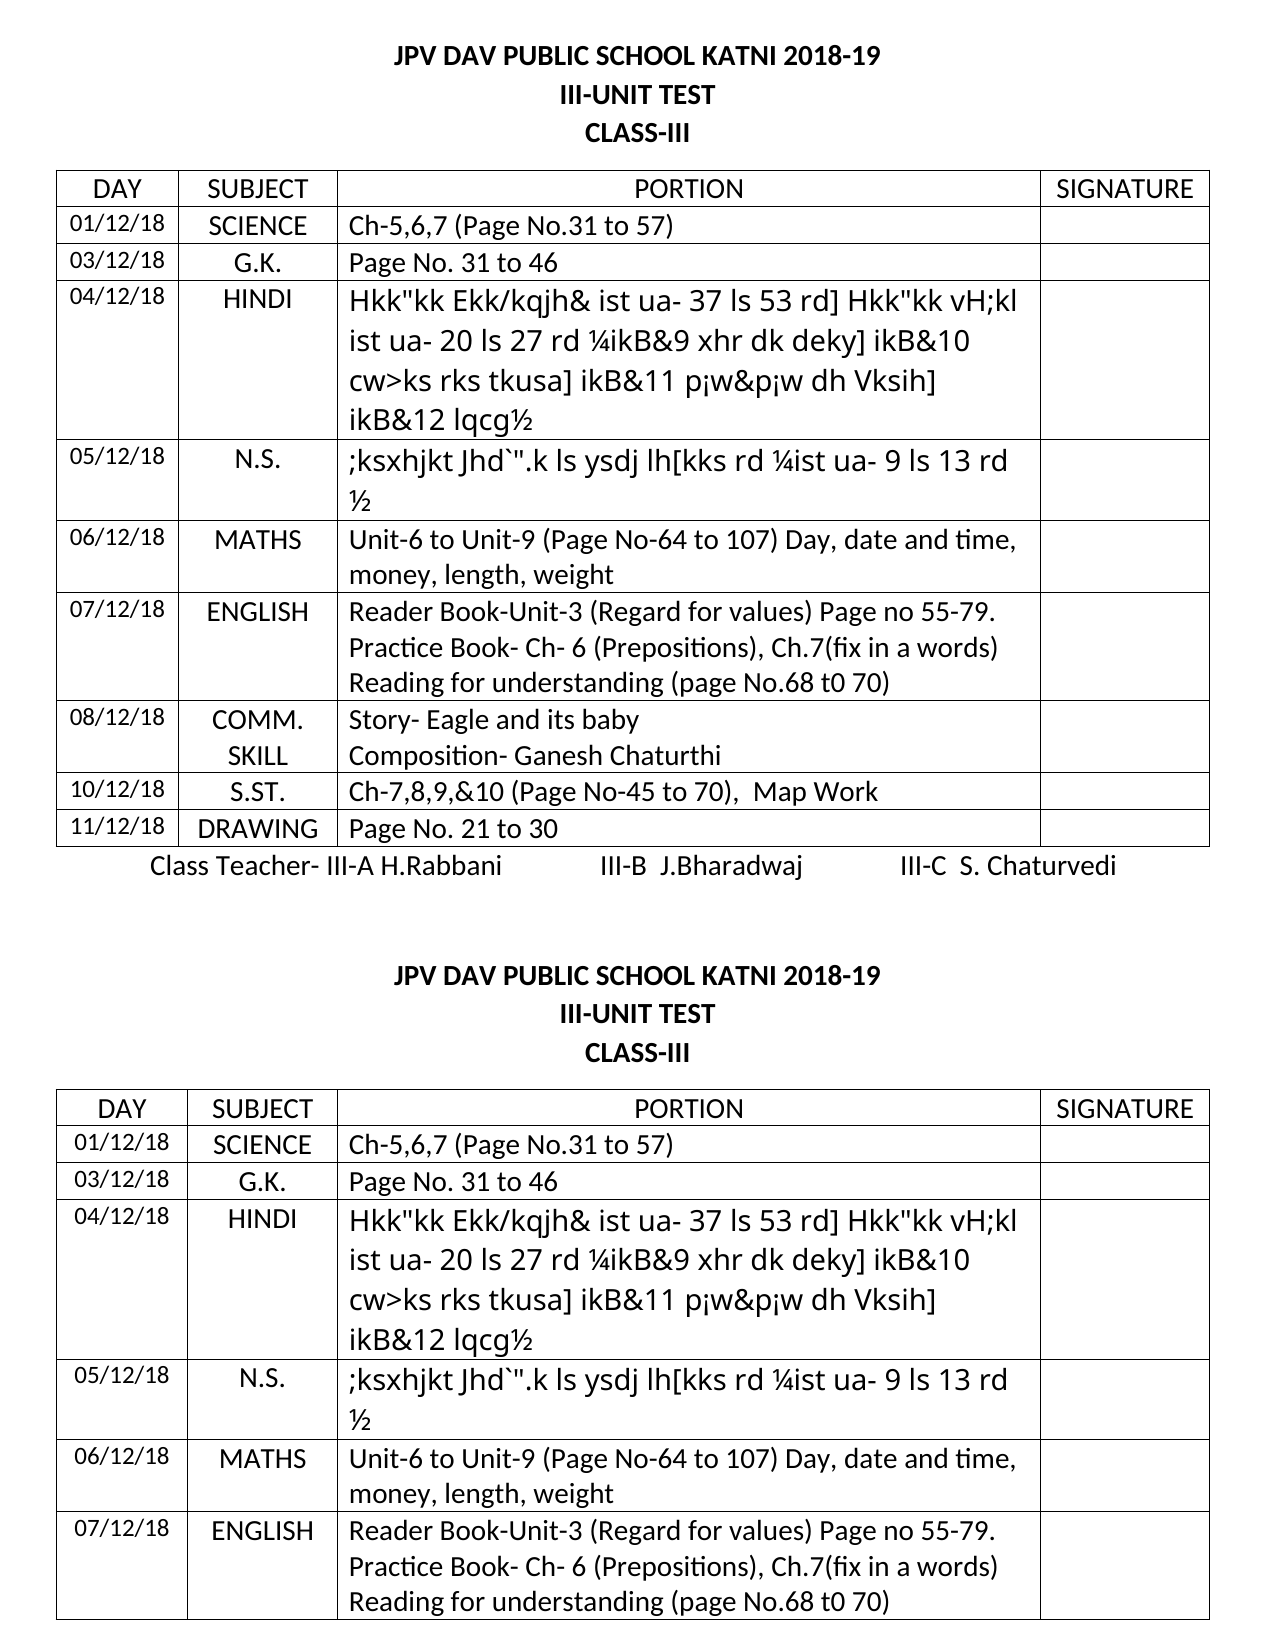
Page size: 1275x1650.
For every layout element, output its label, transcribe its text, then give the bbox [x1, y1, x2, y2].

table_cell [1041, 207, 1209, 243]
table_cell Unit-6 to Unit-9 (Page No-64 to 107) Day, date and time, money, length, weight [338, 1440, 1040, 1511]
text CLASS-III [150, 1034, 1125, 1069]
table_cell 07/12/18 [57, 1512, 187, 1619]
table_cell S.ST. [179, 773, 337, 809]
table_cell [1041, 281, 1209, 439]
table_cell ;ksxhjkt Jhd`".k ls ysdj lh[kks rd ¼ist ua- 9 ls 13 rd ½ [338, 1360, 1040, 1439]
table_cell Hkk"kk Ekk/kqjh& ist ua- 37 ls 53 rd] Hkk"kk vH;kl ist ua- 20 ls 27 rd ¼ikB&9 xhr dk deky] ikB&10 cw>ks rks tkusa] ikB&11 p¡w&p¡w dh Vksih] ikB&12 lqcg½ [338, 1200, 1040, 1358]
table_cell SCIENCE [179, 207, 337, 243]
table_cell 04/12/18 [57, 1200, 187, 1358]
table_cell Page No. 31 to 46 [338, 1163, 1040, 1199]
table_cell ENGLISH [179, 593, 337, 700]
table_cell Ch-7,8,9,&10 (Page No-45 to 70), Map Work [338, 773, 1040, 809]
table_header PORTION [338, 1090, 1040, 1125]
table_cell Unit-6 to Unit-9 (Page No-64 to 107) Day, date and time, money, length, weight [338, 521, 1040, 592]
table_cell 11/12/18 [57, 810, 178, 846]
text Class Teacher- III-A H.Rabbani III-B J.Bharadwaj III-C S. Chaturvedi [150, 847, 1125, 882]
table_cell [1041, 1163, 1209, 1199]
table_header SIGNATURE [1041, 171, 1209, 206]
table_cell MATHS [179, 521, 337, 592]
table_cell N.S. [179, 440, 337, 520]
text III-UNIT TEST [150, 995, 1125, 1031]
table_cell [1041, 1360, 1209, 1439]
table_cell Story- Eagle and its baby Composition- Ganesh Chaturthi [338, 701, 1040, 772]
table_cell SCIENCE [188, 1126, 337, 1162]
table_cell Ch-5,6,7 (Page No.31 to 57) [338, 207, 1040, 243]
table_cell 06/12/18 [57, 1440, 187, 1511]
table_cell [1041, 1200, 1209, 1358]
table_header PORTION [338, 171, 1040, 206]
table_cell 05/12/18 [57, 1360, 187, 1439]
text CLASS-III [150, 114, 1125, 150]
table_cell [1041, 440, 1209, 520]
table_cell ENGLISH [188, 1512, 337, 1619]
table_header DAY [57, 171, 178, 206]
table_cell [1041, 593, 1209, 700]
table_cell 10/12/18 [57, 773, 178, 809]
table_cell Page No. 31 to 46 [338, 244, 1040, 279]
table_cell Reader Book-Unit-3 (Regard for values) Page no 55-79. Practice Book- Ch- 6 (Prepositions), Ch.7(fix in a words) Reading for understanding (page No.68 t0 70) [338, 593, 1040, 700]
table_cell COMM. SKILL [179, 701, 337, 772]
table_cell 06/12/18 [57, 521, 178, 592]
table_cell 05/12/18 [57, 440, 178, 520]
table_header SUBJECT [188, 1090, 337, 1125]
table_cell MATHS [188, 1440, 337, 1511]
table_header DAY [57, 1090, 187, 1125]
table_cell 04/12/18 [57, 281, 178, 439]
text JPV DAV PUBLIC SCHOOL KATNI 2018-19 [150, 957, 1125, 992]
table_cell [1041, 773, 1209, 809]
table_cell Ch-5,6,7 (Page No.31 to 57) [338, 1126, 1040, 1162]
table_cell 01/12/18 [57, 1126, 187, 1162]
table_cell 03/12/18 [57, 244, 178, 279]
table_cell [1041, 810, 1209, 846]
table_cell HINDI [188, 1200, 337, 1358]
table_cell Reader Book-Unit-3 (Regard for values) Page no 55-79. Practice Book- Ch- 6 (Prepositions), Ch.7(fix in a words) Reading for understanding (page No.68 t0 70) [338, 1512, 1040, 1619]
table_cell 07/12/18 [57, 593, 178, 700]
table_cell [1041, 521, 1209, 592]
table_cell HINDI [179, 281, 337, 439]
table_cell [1041, 1512, 1209, 1619]
table_cell 08/12/18 [57, 701, 178, 772]
table_cell [1041, 244, 1209, 279]
table_header SUBJECT [179, 171, 337, 206]
table_cell ;ksxhjkt Jhd`".k ls ysdj lh[kks rd ¼ist ua- 9 ls 13 rd ½ [338, 440, 1040, 520]
text JPV DAV PUBLIC SCHOOL KATNI 2018-19 [150, 37, 1125, 73]
table_cell G.K. [179, 244, 337, 279]
table_cell DRAWING [179, 810, 337, 846]
table_cell N.S. [188, 1360, 337, 1439]
table_header SIGNATURE [1041, 1090, 1209, 1125]
table_cell Page No. 21 to 30 [338, 810, 1040, 846]
table_cell 03/12/18 [57, 1163, 187, 1199]
table_cell [1041, 1440, 1209, 1511]
table_cell [1041, 1126, 1209, 1162]
text III-UNIT TEST [150, 76, 1125, 112]
table_cell G.K. [188, 1163, 337, 1199]
table_cell Hkk"kk Ekk/kqjh& ist ua- 37 ls 53 rd] Hkk"kk vH;kl ist ua- 20 ls 27 rd ¼ikB&9 xhr dk deky] ikB&10 cw>ks rks tkusa] ikB&11 p¡w&p¡w dh Vksih] ikB&12 lqcg½ [338, 281, 1040, 439]
table_cell 01/12/18 [57, 207, 178, 243]
table_cell [1041, 701, 1209, 772]
